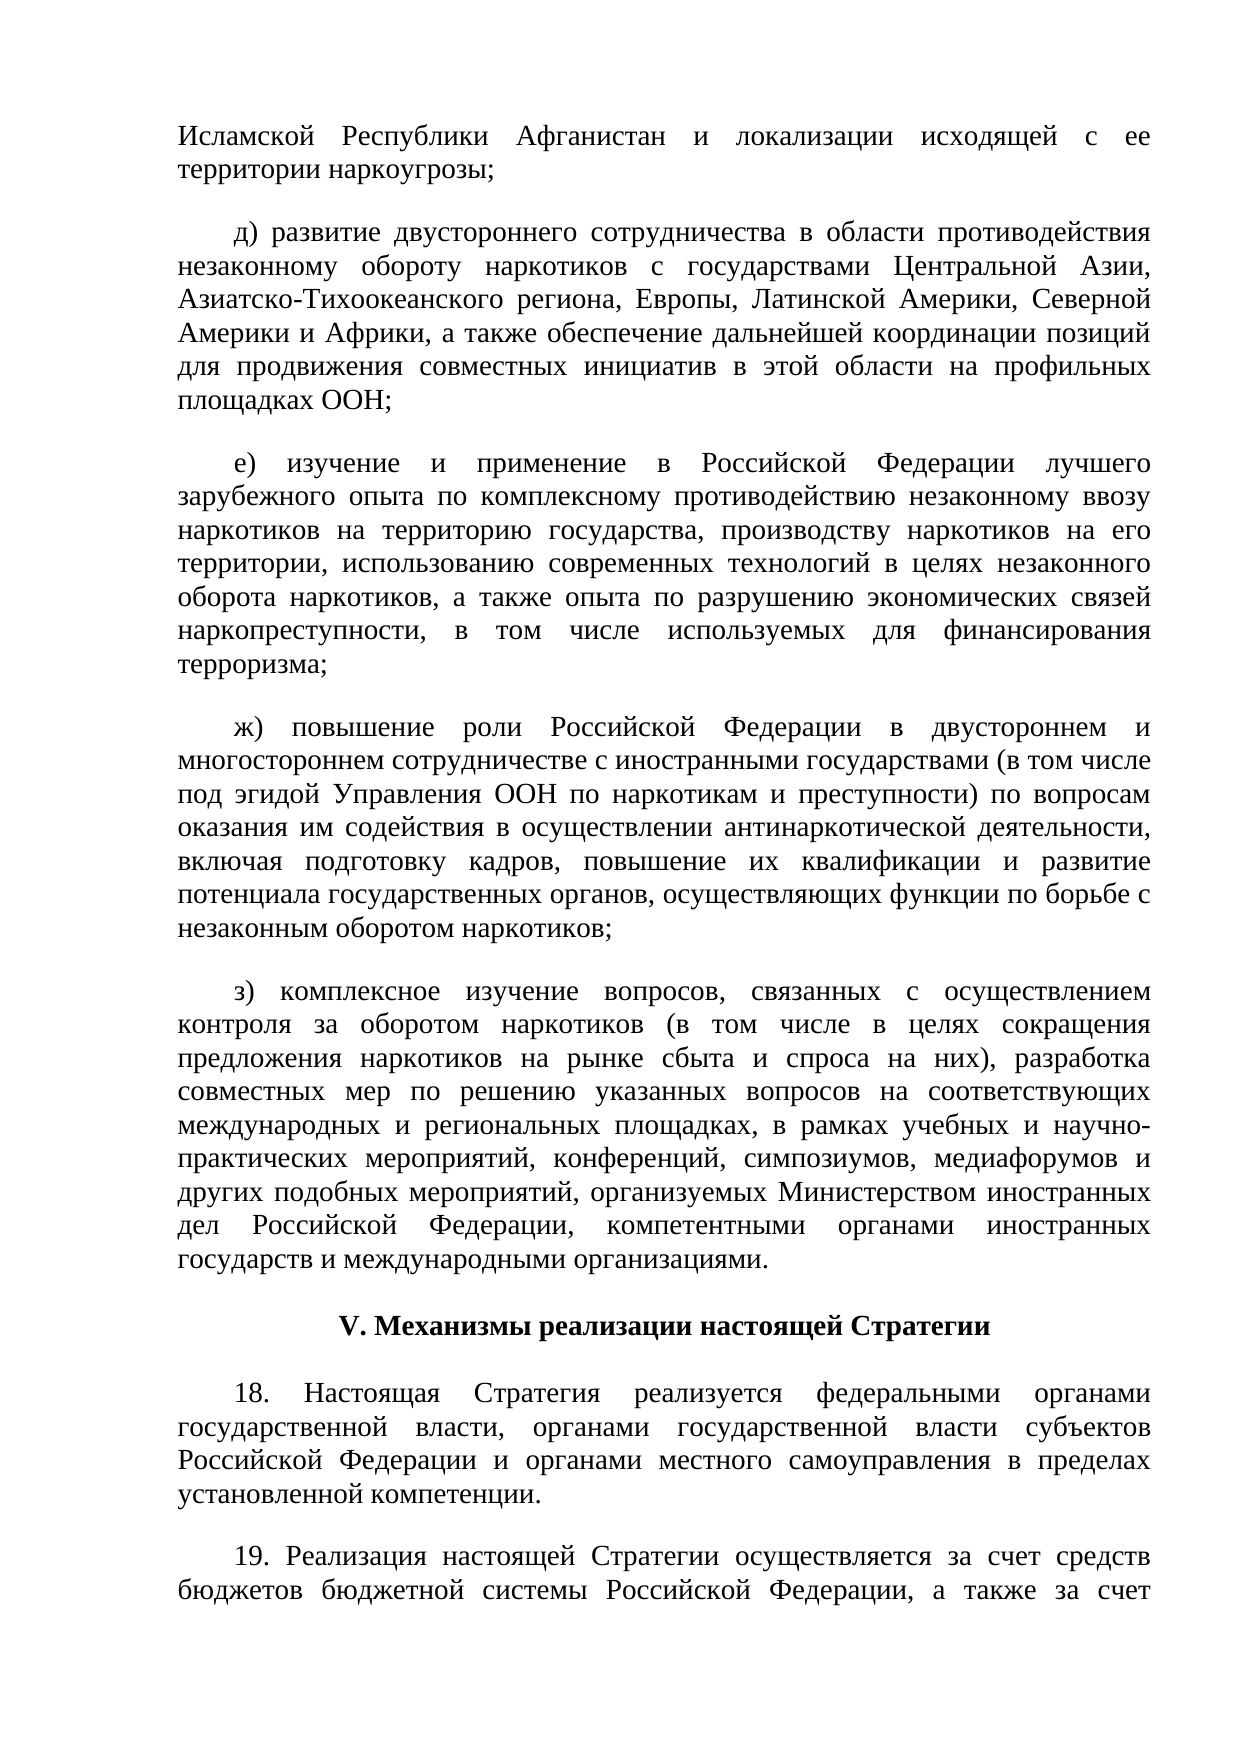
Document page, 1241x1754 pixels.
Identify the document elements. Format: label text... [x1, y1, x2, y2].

text ж) повышение роли Российской Федерации в двустороннем и многостороннем сотрудничестве с иностранными государствами (в том числе под эгидой Управления ООН по наркотикам и преступности) по вопросам оказания им содействия в осуществлении антинаркотической деятельности, включая подготовку кадров, повышение их квалификации и развитие потенциала государственных органов, осуществляющих функции по борьбе с незаконным оборотом наркотиков; [177, 709, 1152, 943]
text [177, 1538, 1152, 1606]
text V. Механизмы реализации настоящей Стратегии [177, 1308, 1152, 1342]
text д) развитие двустороннего сотрудничества в области противодействия незаконному обороту наркотиков с государствами Центральной Азии, Азиатско-Тихоокеанского региона, Европы, Латинской Америки, Северной Америки и Африки, а также обеспечение дальнейшей координации позиций для продвижения совместных инициатив в этой области на профильных площадках ООН; [177, 214, 1152, 416]
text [177, 118, 1152, 185]
text з) комплексное изучение вопросов, связанных с осуществлением контроля за оборотом наркотиков (в том числе в целях сокращения предложения наркотиков на рынке сбыта и спроса на них), разработка совместных мер по решению указанных вопросов на соответствующих международных и региональных площадках, в рамках учебных и научно-практических мероприятий, конференций, симпозиумов, медиафорумов и других подобных мероприятий, организуемых Министерством иностранных дел Российской Федерации, компетентными органами иностранных государств и международными организациями. [177, 973, 1152, 1274]
text 18. Настоящая Стратегия реализуется федеральными органами государственной власти, органами государственной власти субъектов Российской Федерации и органами местного самоуправления в пределах установленной компетенции. [177, 1375, 1152, 1509]
text е) изучение и применение в Российской Федерации лучшего зарубежного опыта по комплексному противодействию незаконному ввозу наркотиков на территорию государства, производству наркотиков на его территории, использованию современных технологий в целях незаконного оборота наркотиков, а также опыта по разрушению экономических связей наркопреступности, в том числе используемых для финансирования терроризма; [177, 445, 1152, 679]
